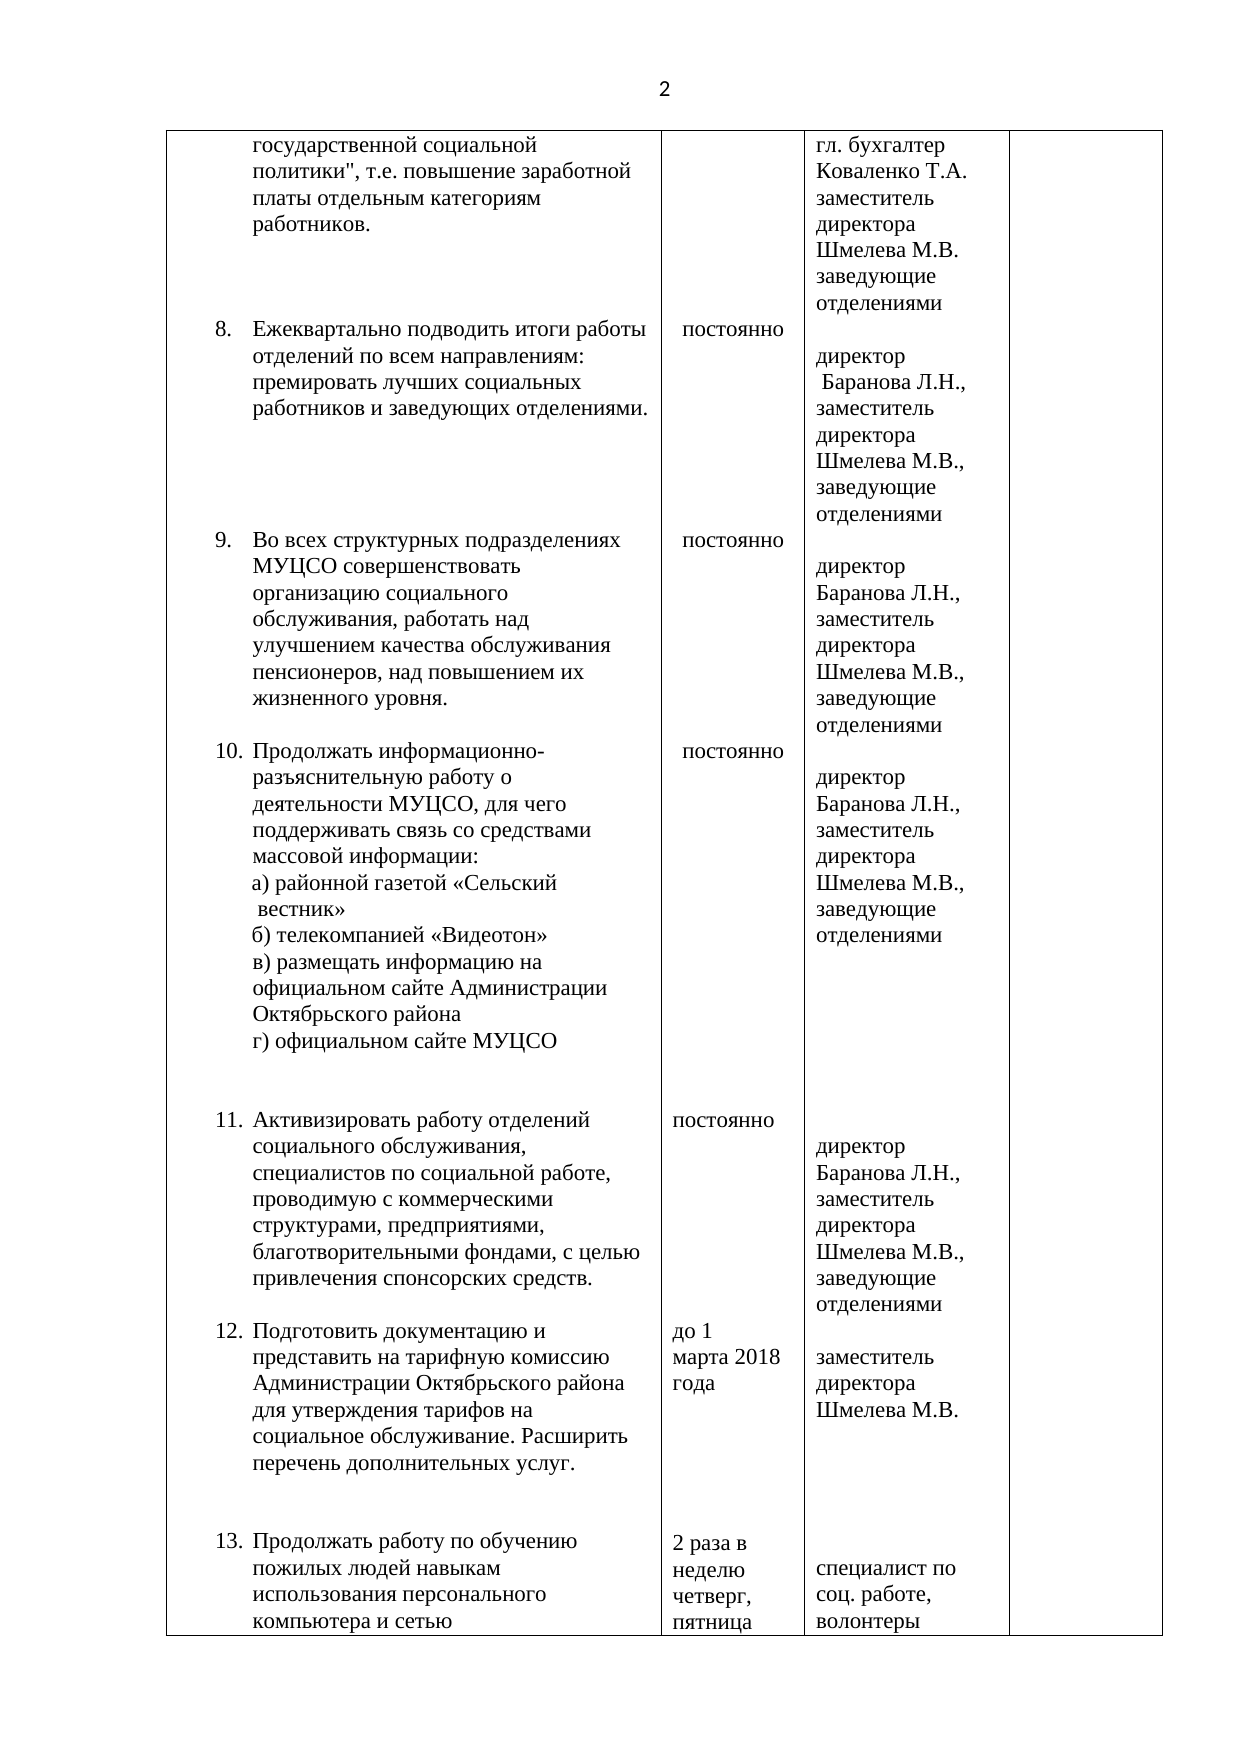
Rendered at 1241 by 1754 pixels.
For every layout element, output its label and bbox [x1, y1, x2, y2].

table_cell [662, 131, 804, 1635]
table_cell [167, 131, 661, 1635]
table_cell [1010, 131, 1162, 1635]
table_cell [805, 131, 1009, 1635]
